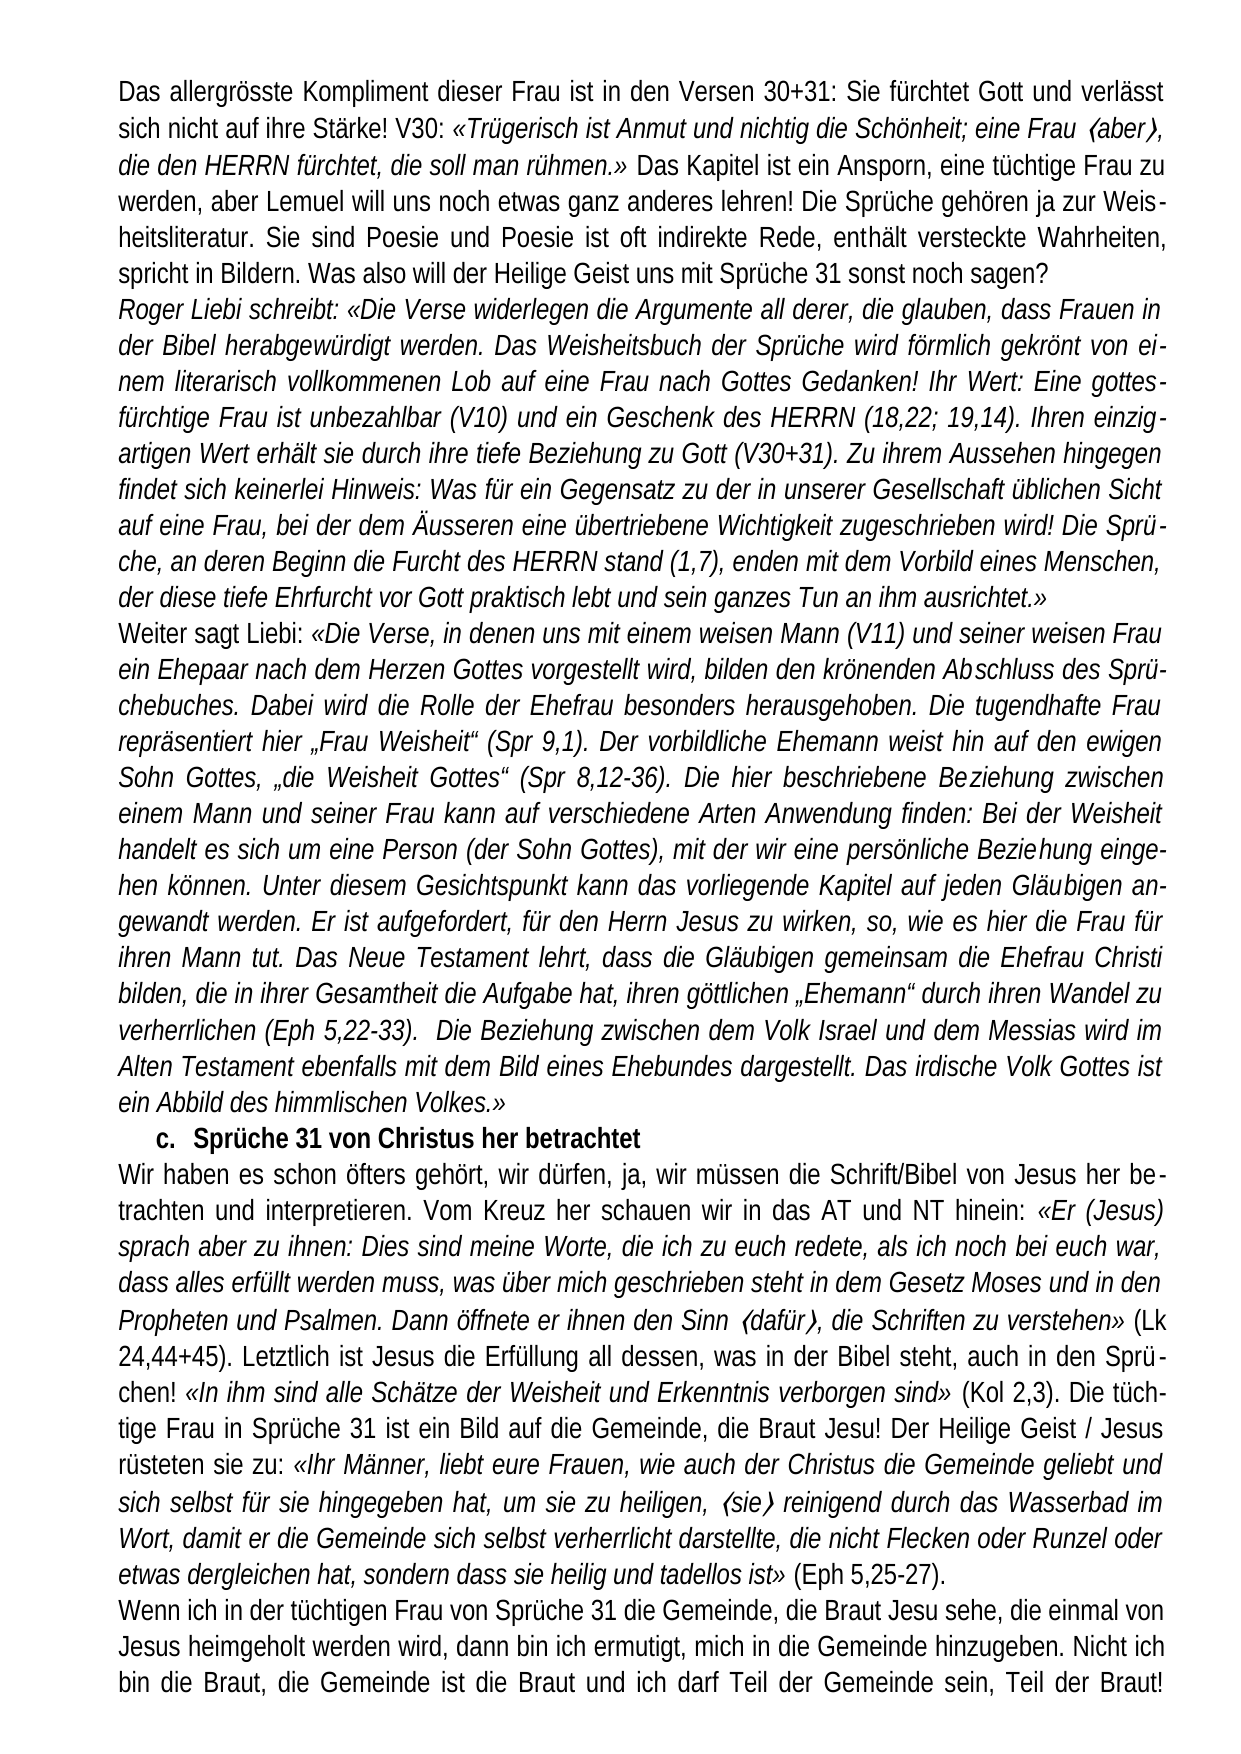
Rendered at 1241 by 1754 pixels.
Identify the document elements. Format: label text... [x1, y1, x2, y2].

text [118, 1593, 1167, 1698]
text Weiter sagt Liebi: «Die Verse, in denen uns mit einem weisen Mann (V11) und seiner weisen Frau ein Ehepaar nach dem Herzen Gottes vorgestellt wird, bilden den krönenden Abschluss des Sprüchebuches. Dabei wird die Rolle der Ehefrau besonders herausgehoben. Die tugendhafte Frau repräsentiert hier „Frau Weisheit“ (Spr 9,1). Der vorbildliche Ehemann weist hin auf den ewigen Sohn Gottes, „die Weisheit Gottes“ (Spr 8,12-36). Die hier beschriebene Beziehung zwischen einem Mann und seiner Frau kann auf verschiedene Arten Anwendung finden: Bei der Weisheit handelt es sich um eine Person (der Sohn Gottes), mit der wir eine persönliche Beziehung eingehen können. Unter diesem Gesichtspunkt kann das vorliegende Kapitel auf jeden Gläubigen angewandt werden. Er ist aufgefordert, für den Herrn Jesus zu wirken, so, wie es hier die Frau für ihren Mann tut. Das Neue Testament lehrt, dass die Gläubigen gemeinsam die Ehefrau Christi bilden, die in ihrer Gesamtheit die Aufgabe hat, ihren göttlichen „Ehemann“ durch ihren Wandel zu verherrlichen (Eph 5,22-33). Die Beziehung zwischen dem Volk Israel und dem Messias wird im Alten Testament ebenfalls mit dem Bild eines Ehebundes dargestellt. Das irdische Volk Gottes ist ein Abbild des himmlischen Volkes.» [118, 616, 1167, 1118]
text Wir haben es schon öfters gehört, wir dürfen, ja, wir müssen die Schrift/Bibel von Jesus her betrachten und interpretieren. Vom Kreuz her schauen wir in das AT und NT hinein: «Er (Jesus) sprach aber zu ihnen: Dies sind meine Worte, die ich zu euch redete, als ich noch bei euch war, dass alles erfüllt werden muss, was über mich geschrieben steht in dem Gesetz Moses und in den Propheten und Psalmen. Dann öffnete er ihnen den Sinn ⟨dafür⟩, die Schriften zu verstehen» (Lk 24,44+45). Letztlich ist Jesus die Erfüllung all dessen, was in der Bibel steht, auch in den Sprüchen! «In ihm sind alle Schätze der Weisheit und Erkenntnis verborgen sind» (Kol 2,3). Die tüchtige Frau in Sprüche 31 ist ein Bild auf die Gemeinde, die Braut Jesu! Der Heilige Geist / Jesus rüsteten sie zu: «Ihr Männer, liebt eure Frauen, wie auch der Christus die Gemeinde geliebt und sich selbst für sie hingegeben hat, um sie zu heiligen, ⟨sie⟩ reinigend durch das Wasserbad im Wort, damit er die Gemeinde sich selbst verherrlicht darstellte, die nicht Flecken oder Runzel oder etwas dergleichen hat, sondern dass sie heilig und tadellos ist» (Eph 5,25-27). [118, 1157, 1167, 1590]
text Roger Liebi schreibt: «Die Verse widerlegen die Argumente all derer, die glauben, dass Frauen in der Bibel herabgewürdigt werden. Das Weisheitsbuch der Sprüche wird förmlich gekrönt von einem literarisch vollkommenen Lob auf eine Frau nach Gottes Gedanken! Ihr Wert: Eine gottesfürchtige Frau ist unbezahlbar (V10) und ein Geschenk des HERRN (18,22; 19,14). Ihren einzigartigen Wert erhält sie durch ihre tiefe Beziehung zu Gott (V30+31). Zu ihrem Aussehen hingegen findet sich keinerlei Hinweis: Was für ein Gegensatz zu der in unserer Gesellschaft üblichen Sicht auf eine Frau, bei der dem Äusseren eine übertriebene Wichtigkeit zugeschrieben wird! Die Sprüche, an deren Beginn die Furcht des HERRN stand (1,7), enden mit dem Vorbild eines Menschen, der diese tiefe Ehrfurcht vor Gott praktisch lebt und sein ganzes Tun an ihm ausrichtet.» [118, 292, 1167, 614]
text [118, 74, 1167, 289]
list Sprüche 31 von Christus her betrachtet [156, 1121, 1167, 1154]
